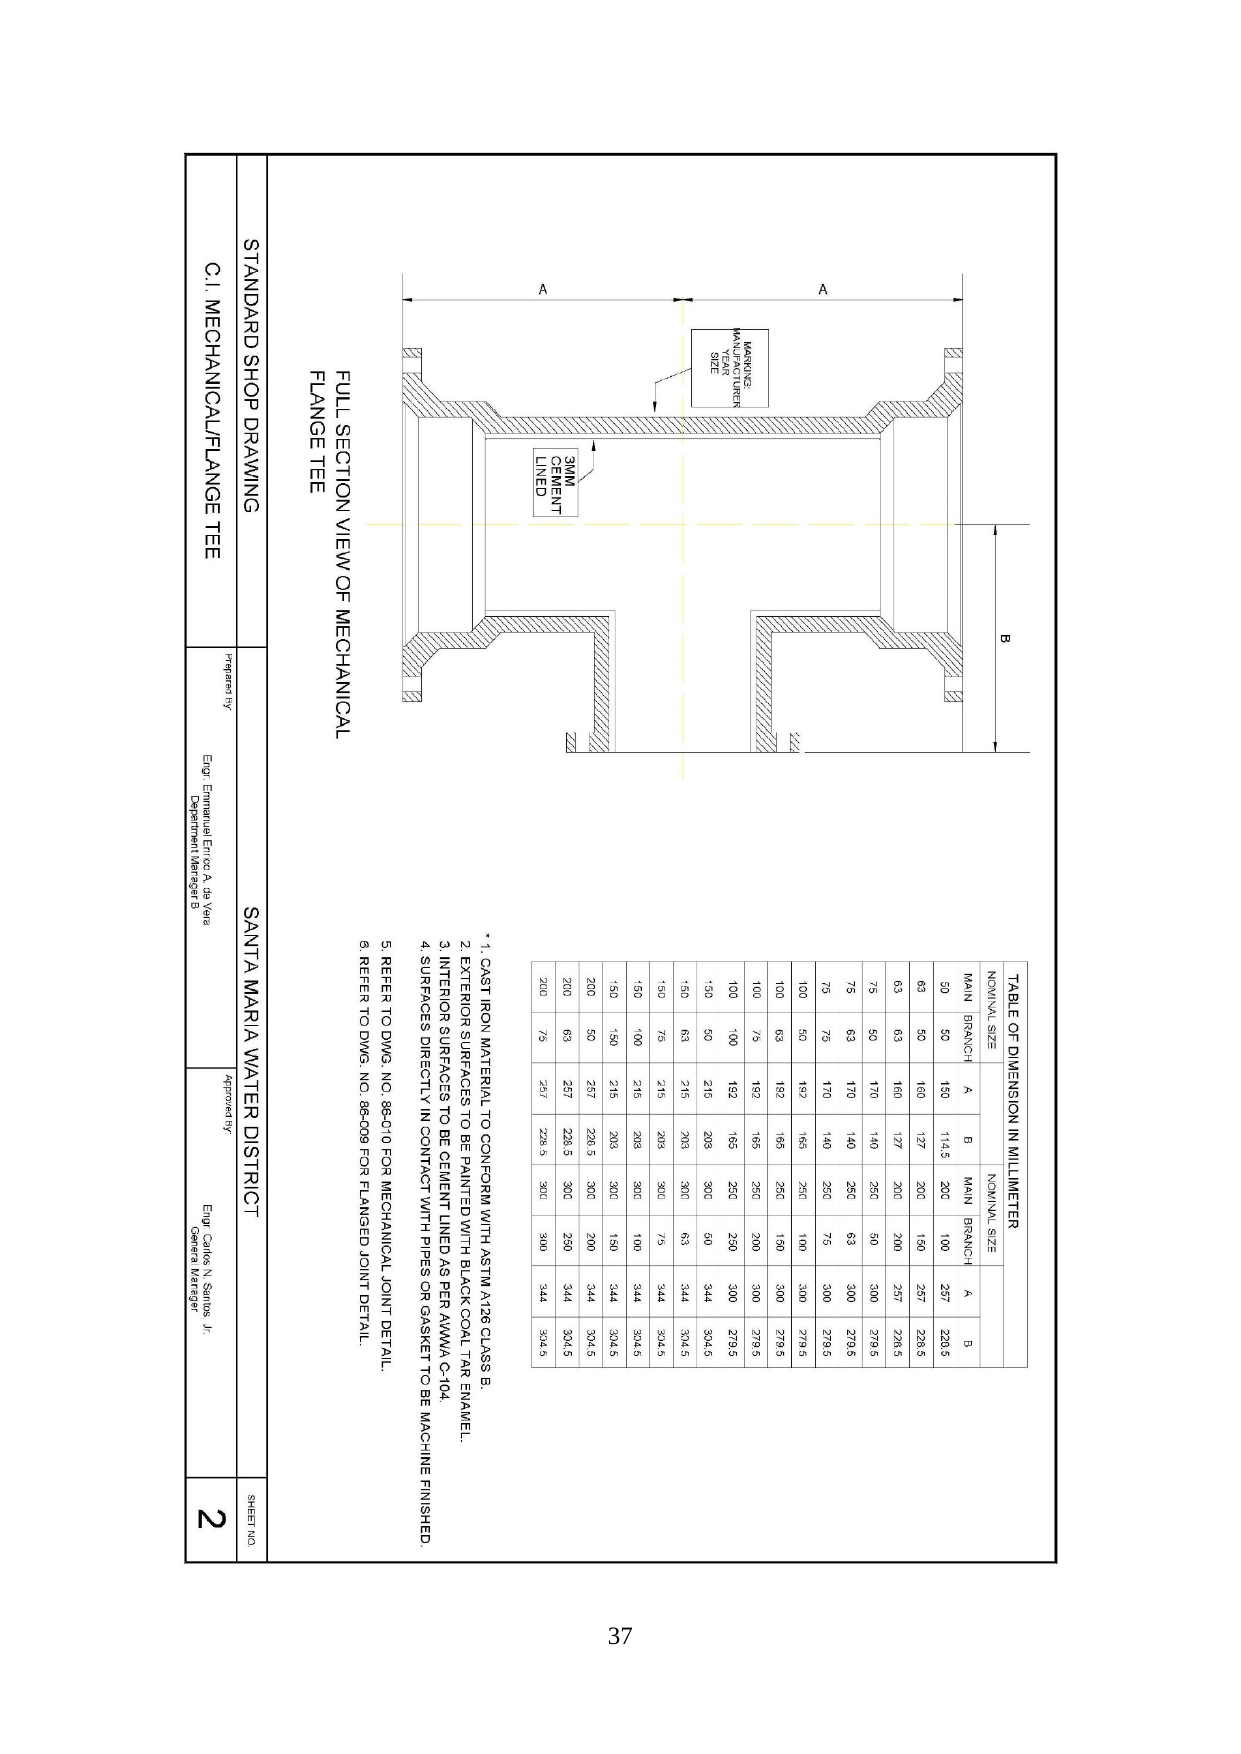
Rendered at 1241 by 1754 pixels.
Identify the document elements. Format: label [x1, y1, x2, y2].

picture [150, 150, 1091, 1566]
